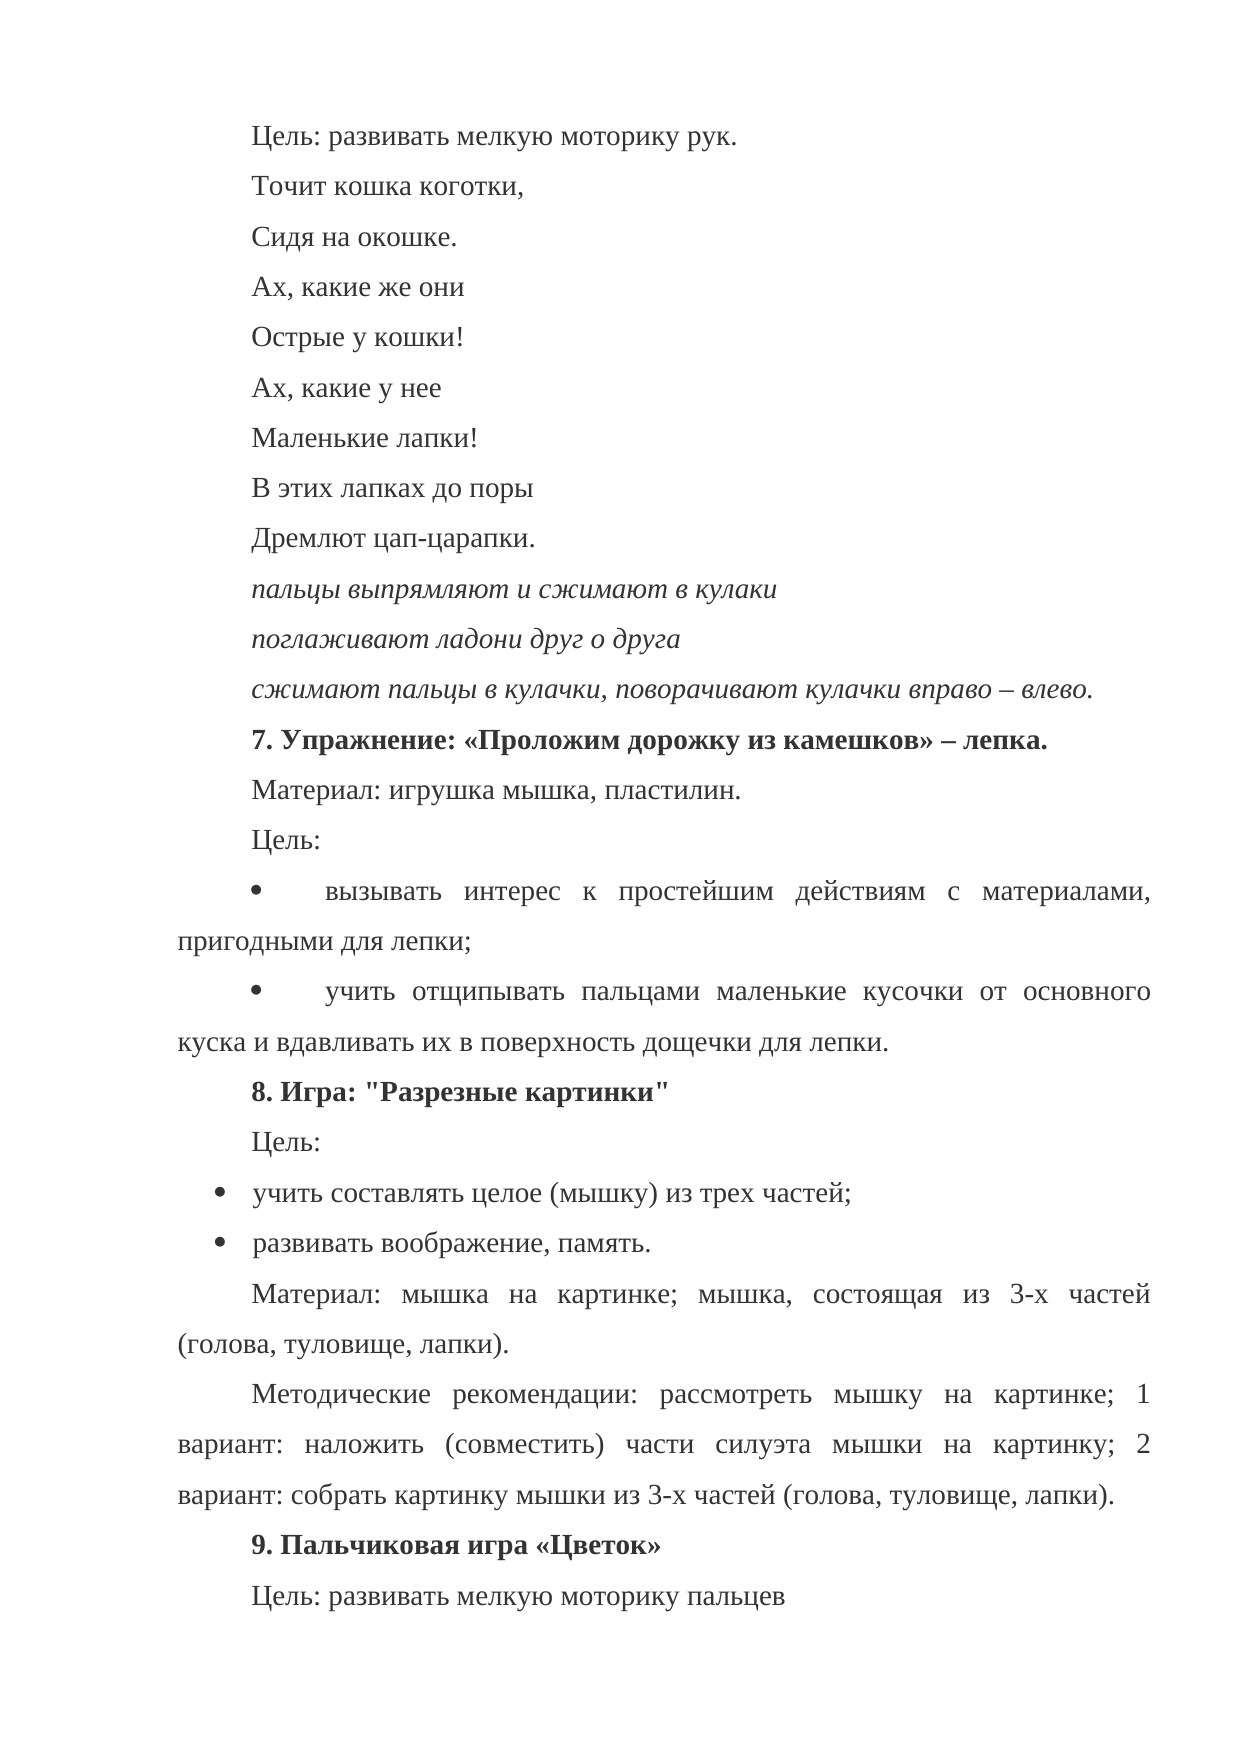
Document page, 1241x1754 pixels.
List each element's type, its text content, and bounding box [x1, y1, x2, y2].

text Дремлют цап-царапки. [177, 521, 1152, 554]
text Цель: [177, 1124, 1152, 1158]
text Острые у кошки! [177, 319, 1152, 353]
text В этих лапках до поры [177, 470, 1152, 504]
text Материал: мышка на картинке; мышка, состоящая из 3-х частей (голова, туловище, лапки). [177, 1276, 1152, 1359]
text Материал: игрушка мышка, пластилин. [177, 772, 1152, 806]
text поглаживают ладони друг о друга [177, 621, 1152, 655]
list вызывать интерес к простейшим действиям с материалами, пригодными для лепки; [177, 873, 1152, 957]
text Цель: развивать мелкую моторику пальцев [177, 1578, 1152, 1611]
text пальцы выпрямляют и сжимают в кулаки [177, 571, 1152, 604]
text сжимают пальцы в кулачки, поворачивают кулачки вправо – влево. [177, 672, 1152, 705]
list учить отщипывать пальцами маленькие кусочки от основного куска и вдавливать их в поверхность дощечки для лепки. [177, 973, 1152, 1057]
list учить составлять целое (мышку) из трех частей; [215, 1175, 1152, 1208]
text Сидя на окошке. [177, 219, 1152, 252]
text 8. Игра: "Разрезные картинки" [177, 1074, 1152, 1108]
text Цель: [177, 822, 1152, 856]
text Маленькие лапки! [177, 420, 1152, 453]
text Цель: развивать мелкую моторику рук. [177, 118, 1152, 152]
text Методические рекомендации: рассмотреть мышку на картинке; 1 вариант: наложить (совместить) части силуэта мышки на картинку; 2 вариант: собрать картинку мышки из 3-х частей (голова, туловище, лапки). [177, 1376, 1152, 1511]
text 9. Пальчиковая игра «Цветок» [177, 1527, 1152, 1561]
list развивать воображение, память. [215, 1225, 1152, 1259]
text 7. Упражнение: «Проложим дорожку из камешков» – лепка. [177, 722, 1152, 755]
text Ах, какие у нее [177, 370, 1152, 403]
text Ах, какие же они [177, 269, 1152, 303]
text Точит кошка коготки, [177, 168, 1152, 202]
